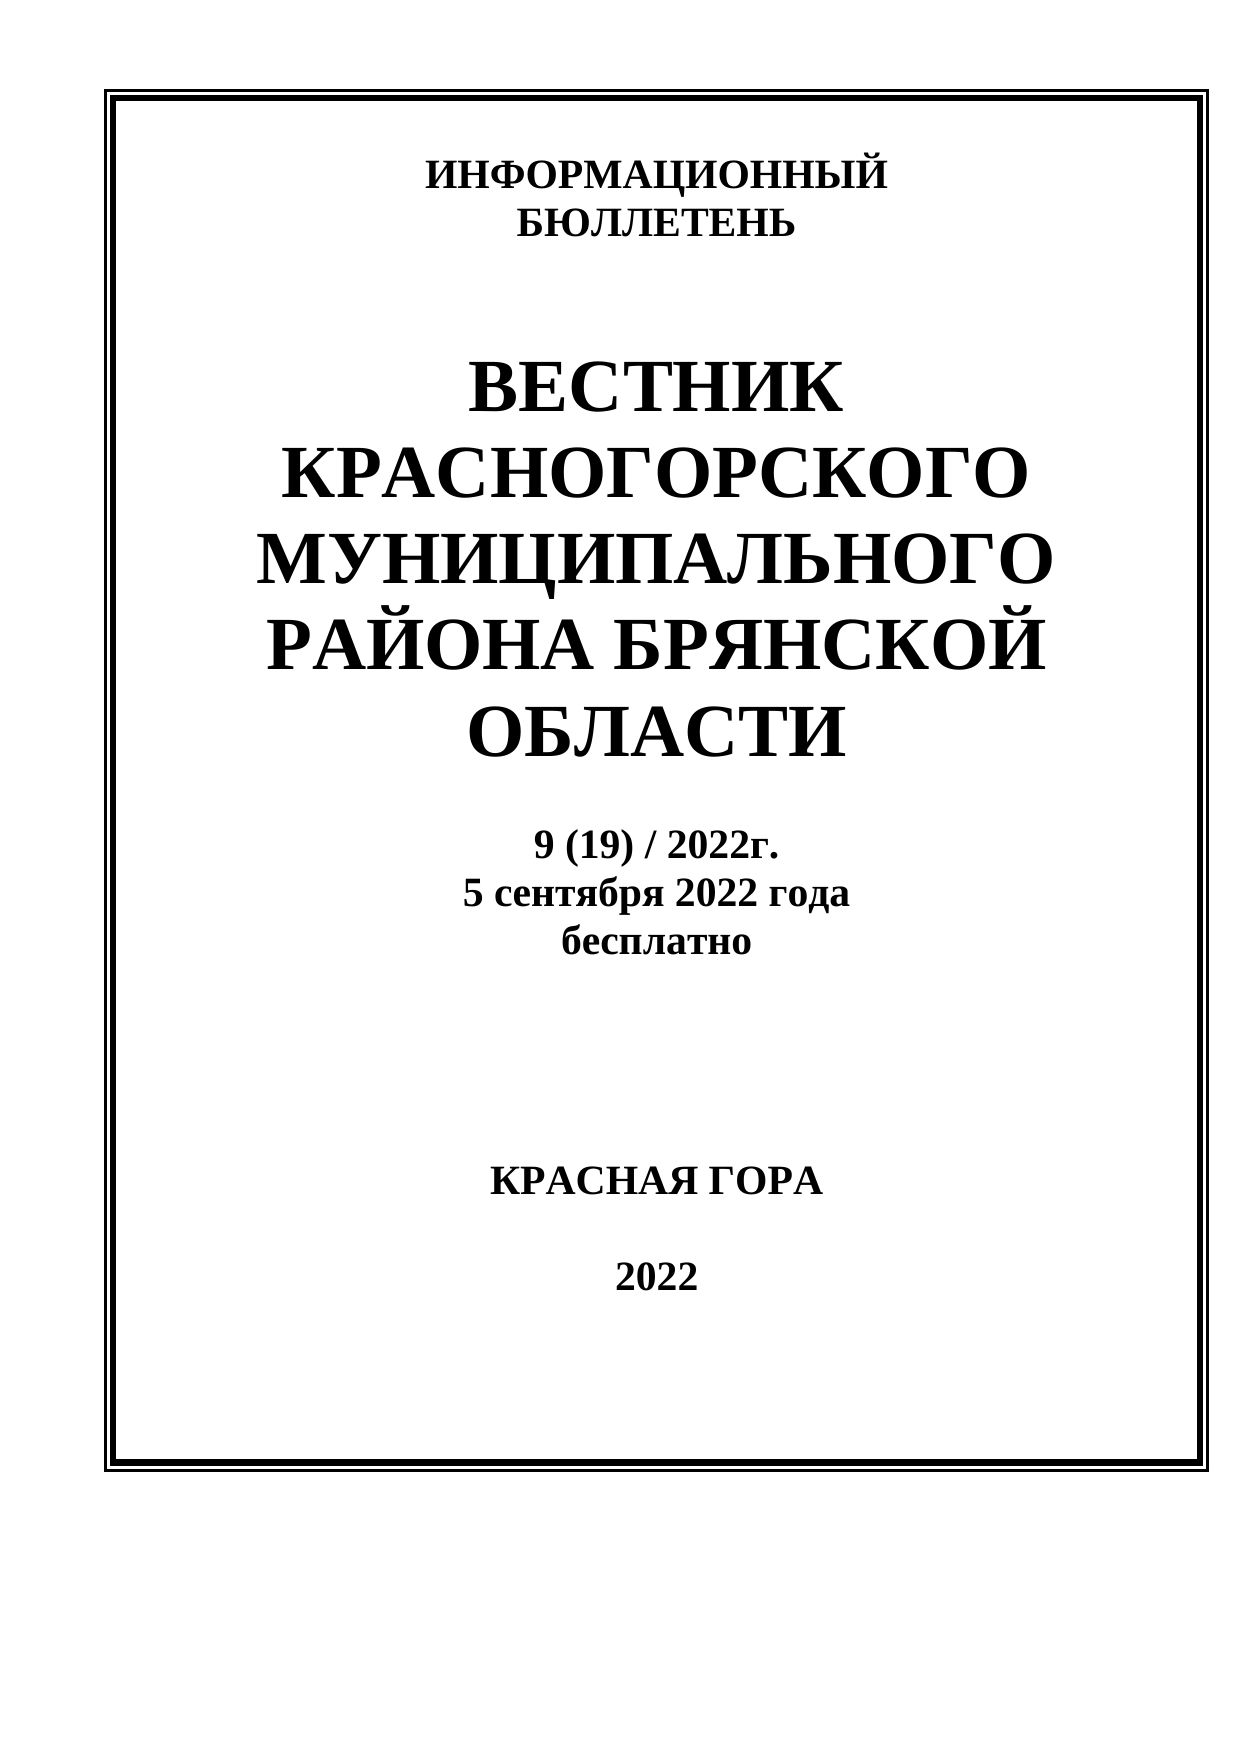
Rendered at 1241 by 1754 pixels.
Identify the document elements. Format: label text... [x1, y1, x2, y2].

text 5 сентября 2022 года [124, 868, 1188, 916]
text 9 (19) / 2022г. [124, 820, 1188, 868]
text БЮЛЛЕТЕНЬ [124, 197, 1188, 245]
text КРАСНАЯ ГОРА [124, 1155, 1188, 1203]
text ИНФОРМАЦИОННЫЙ [124, 149, 1188, 197]
text ВЕСТНИК КРАСНОГОРСКОГО МУНИЦИПАЛЬНОГО РАЙОНА БРЯНСКОЙ ОБЛАСТИ [124, 341, 1188, 772]
text бесплатно [124, 916, 1188, 964]
text 2022 [124, 1251, 1188, 1299]
